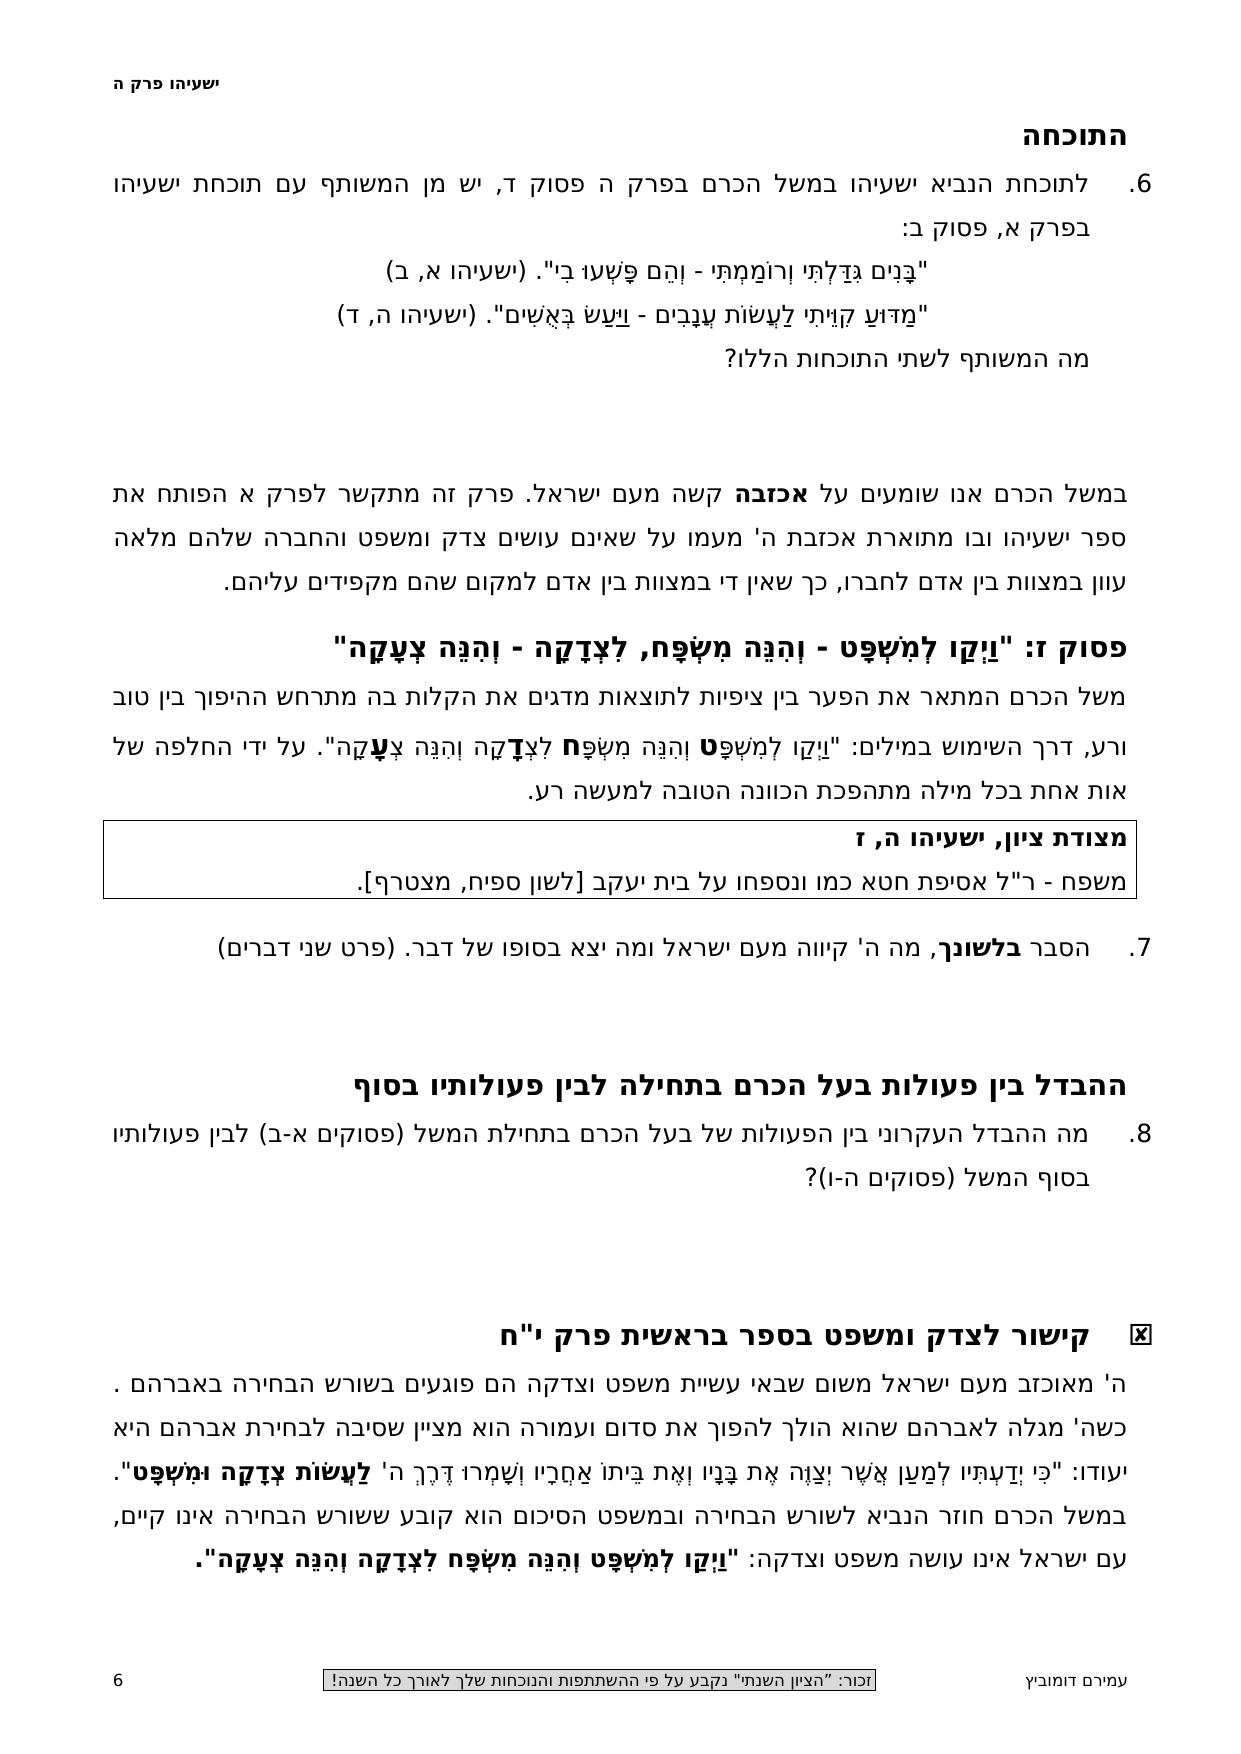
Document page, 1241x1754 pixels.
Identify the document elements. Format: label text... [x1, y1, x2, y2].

text קישור לצדק ומשפט בספר בראשית פרק י"ח [112, 1319, 1128, 1353]
text ה' מאוכזב מעם ישראל משום שבאי עשיית משפט וצדקה הם פוגעים בשורש הבחירה באברהם . כשה' מגלה לאברהם שהוא הולך להפוך את סדום ועמורה הוא מציין שסיבה לבחירת אברהם היא יעודו: "כִּי יְדַעְתִּיו לְמַעַן אֲשֶׁר יְצַוֶּה אֶת בָּנָיו וְאֶת בֵּיתוֹ אַחֲרָיו וְשָׁמְרוּ דֶּרֶךְ ה' לַעֲשׂוֹת צְדָקָה וּמִשְׁפָּט". במשל הכרם חוזר הנביא לשורש הבחירה ובמשפט הסיכום הוא קובע ששורש הבחירה אינו קיים, עם ישראל אינו עושה משפט וצדקה: "וַיְקַו לְמִשְׁפָּט וְהִנֵּה מִשְׂפָּח לִצְדָקָה וְהִנֵּה צְעָקָה". [112, 1370, 1128, 1574]
text במשל הכרם אנו שומעים על אכזבה קשה מעם ישראל. פרק זה מתקשר לפרק א הפותח את ספר ישעיהו ובו מתוארת אכזבת ה' מעמו על שאינם עושים צדק ומשפט והחברה שלהם מלאה עוון במצוות בין אדם לחברו, כך שאין די במצוות בין אדם למקום שהם מקפידים עליהם. [112, 479, 1128, 596]
text פסוק ז: "וַיְקַו לְמִשְׁפָּט - וְהִנֵּה מִשְׂפָּח, לִצְדָקָה - וְהִנֵּה צְעָקָה" [112, 631, 1128, 665]
text מצודת ציון, ישעיהו ה, ז [104, 821, 1136, 852]
text "מַדּוּעַ קִוֵּיתִי לַעֲשׂוֹת עֲנָבִים - וַיַּעַשׂ בְּאֻשִׁים". (ישעיהו ה, ד) [112, 300, 1091, 329]
text הסבר בלשונך, מה ה' קיווה מעם ישראל ומה יצא בסופו של דבר. (פרט שני דברים) [112, 933, 1128, 962]
text לתוכחת הנביא ישעיהו במשל הכרם בפרק ה פסוק ד, יש מן המשותף עם תוכחת ישעיהו בפרק א, פסוק ב: [112, 169, 1128, 242]
list מה המשותף לשתי התוכחות הללו? [112, 344, 1091, 373]
text התוכחה [112, 118, 1128, 152]
text ההבדל בין פעולות בעל הכרם בתחילה לבין פעולותיו בסוף [112, 1068, 1128, 1102]
text מה ההבדל העקרוני בין הפעולות של בעל הכרם בתחילת המשל (פסוקים א-ב) לבין פעולותיו בסוף המשל (פסוקים ה-ו)? [112, 1119, 1128, 1192]
text משל הכרם המתאר את הפער בין ציפיות לתוצאות מדגים את הקלות בה מתרחש ההיפוך בין טוב ורע, דרך השימוש במילים: "וַיְקַו לְמִשְׁפָּט וְהִנֵּה מִשְׂפָּח לִצְדָקָה וְהִנֵּה צְעָקָה". על ידי החלפה של אות אחת בכל מילה מתהפכת הכוונה הטובה למעשה רע. [112, 682, 1128, 806]
text "בָּנִים גִּדַּלְתִּי וְרוֹמַמְתִּי - וְהֵם פָּשְׁעוּ בִי". (ישעיהו א, ב) [112, 257, 1091, 286]
text משפח - ר"ל אסיפת חטא כמו ונספחו על בית יעקב [לשון ספיח, מצטרף]. [104, 864, 1136, 898]
